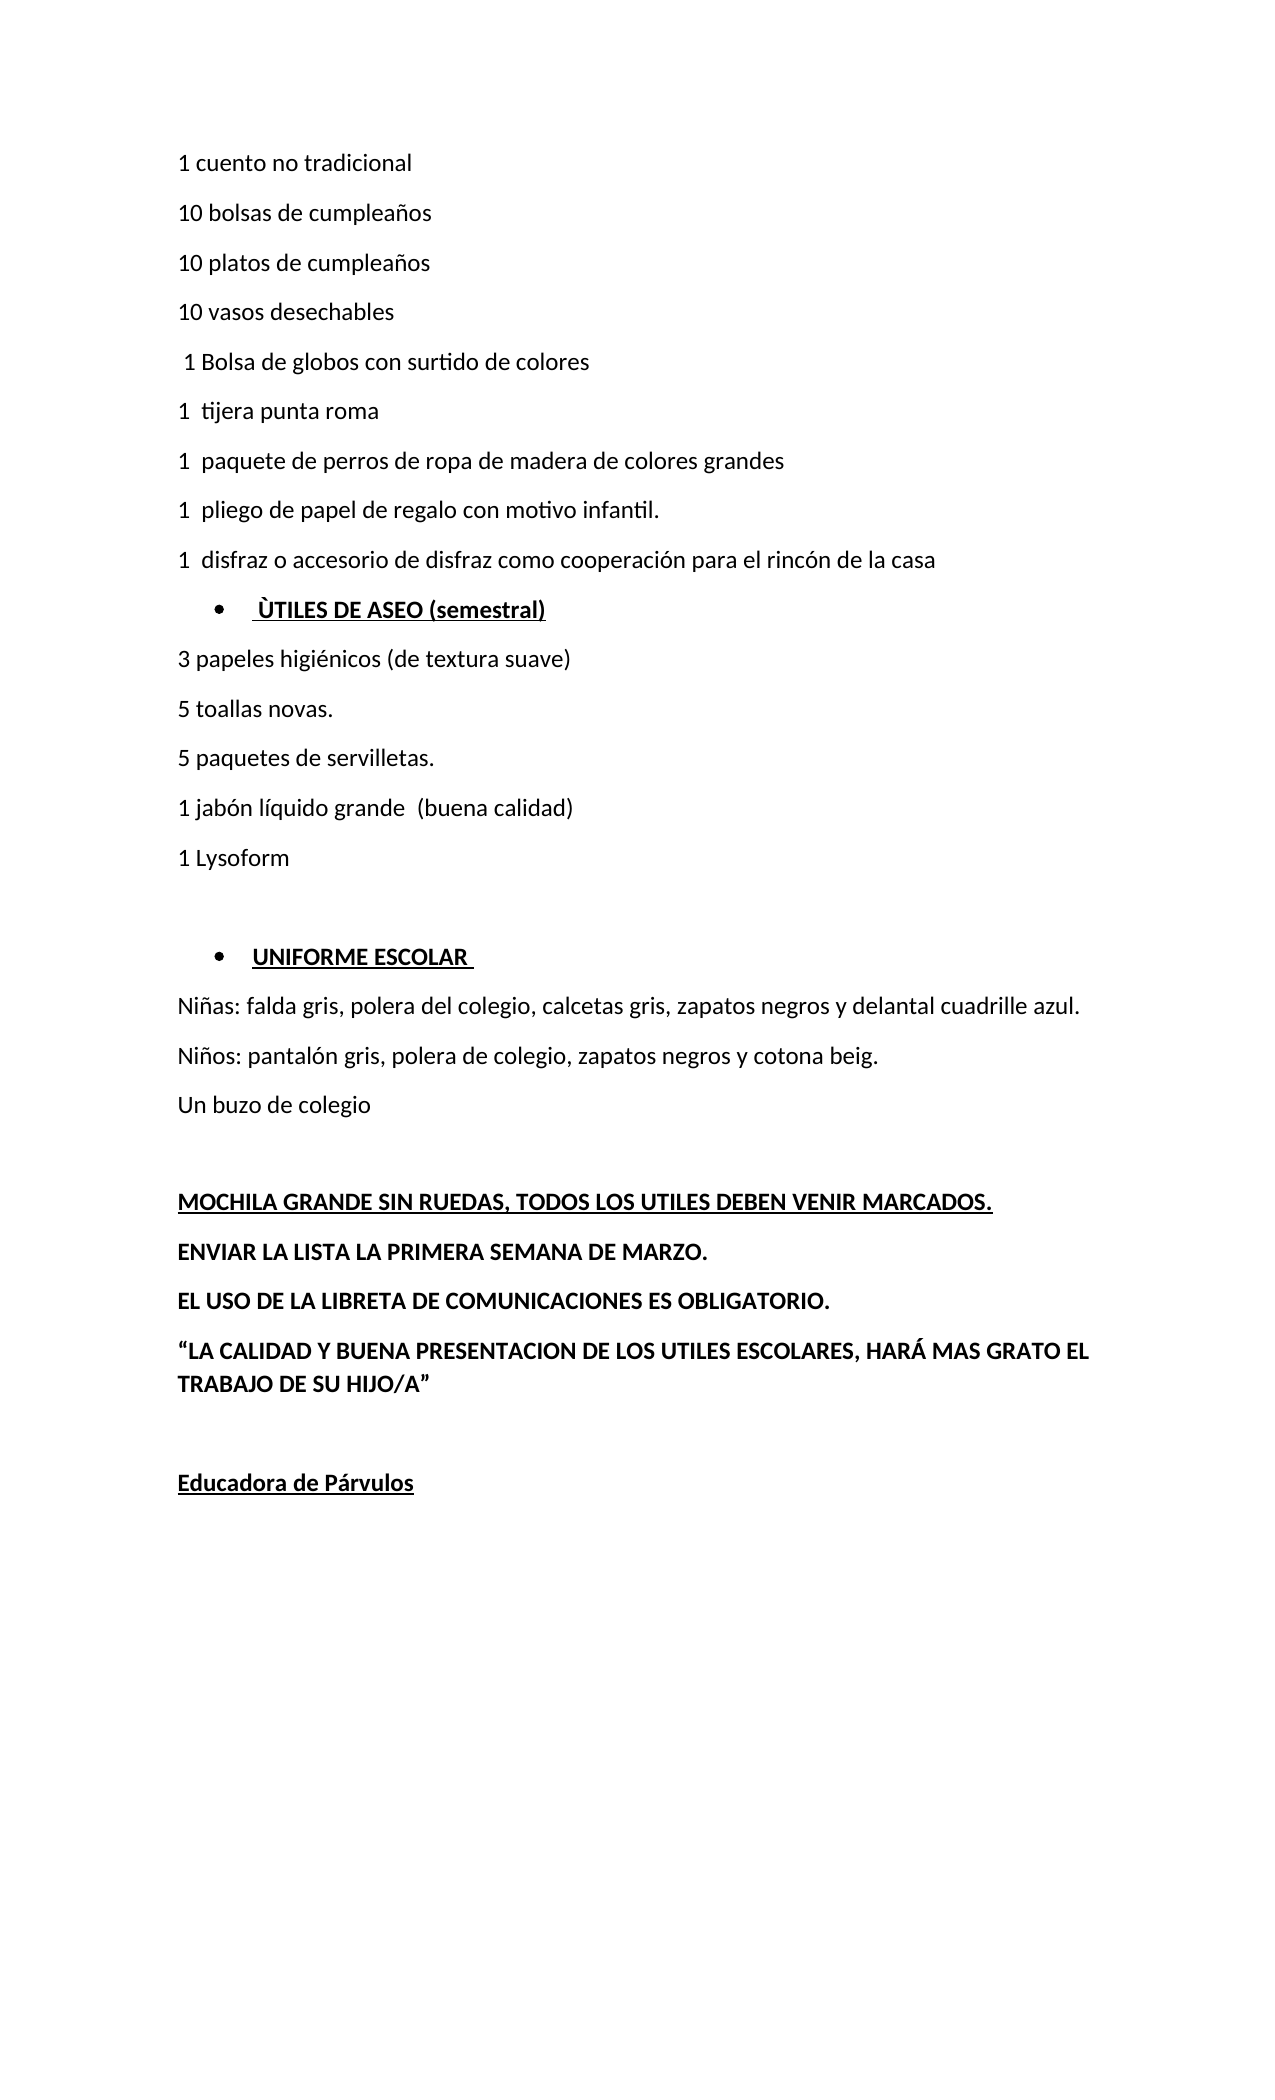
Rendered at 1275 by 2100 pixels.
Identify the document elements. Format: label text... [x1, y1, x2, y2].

text ENVIAR LA LISTA LA PRIMERA SEMANA DE MARZO. [177, 1236, 1098, 1266]
text 1 pliego de papel de regalo con motivo infantil. [177, 495, 1098, 525]
text 10 bolsas de cumpleaños [177, 197, 1098, 228]
text 1 tijera punta roma [177, 396, 1098, 426]
text Educadora de Párvulos [177, 1467, 1098, 1497]
list UNIFORME ESCOLAR [215, 941, 1098, 971]
text 5 toallas novas. [177, 693, 1098, 723]
text 10 vasos desechables [177, 296, 1098, 327]
list ÙTILES DE ASEO (semestral) [215, 594, 1098, 624]
text Niños: pantalón gris, polera de colegio, zapatos negros y cotona beig. [177, 1040, 1098, 1071]
text 1 paquete de perros de ropa de madera de colores grandes [177, 445, 1098, 476]
text 1 Bolsa de globos con surtido de colores [177, 346, 1098, 376]
text 3 papeles higiénicos (de textura suave) [177, 643, 1098, 674]
text 5 paquetes de servilletas. [177, 743, 1098, 773]
text “LA CALIDAD Y BUENA PRESENTACION DE LOS UTILES ESCOLARES, HARÁ MAS GRATO EL TRABAJO DE SU HIJO/A” [177, 1335, 1098, 1398]
text 1 jabón líquido grande (buena calidad) [177, 792, 1098, 823]
text 1 cuento no tradicional [177, 148, 1098, 178]
text Niñas: falda gris, polera del colegio, calcetas gris, zapatos negros y delantal cuadrille azul. [177, 991, 1098, 1021]
text Un buzo de colegio [177, 1090, 1098, 1120]
text 10 platos de cumpleaños [177, 247, 1098, 277]
text 1 disfraz o accesorio de disfraz como cooperación para el rincón de la casa [177, 544, 1098, 575]
text 1 Lysoform [177, 842, 1098, 872]
text MOCHILA GRANDE SIN RUEDAS, TODOS LOS UTILES DEBEN VENIR MARCADOS. [177, 1186, 1098, 1217]
text EL USO DE LA LIBRETA DE COMUNICACIONES ES OBLIGATORIO. [177, 1285, 1098, 1316]
